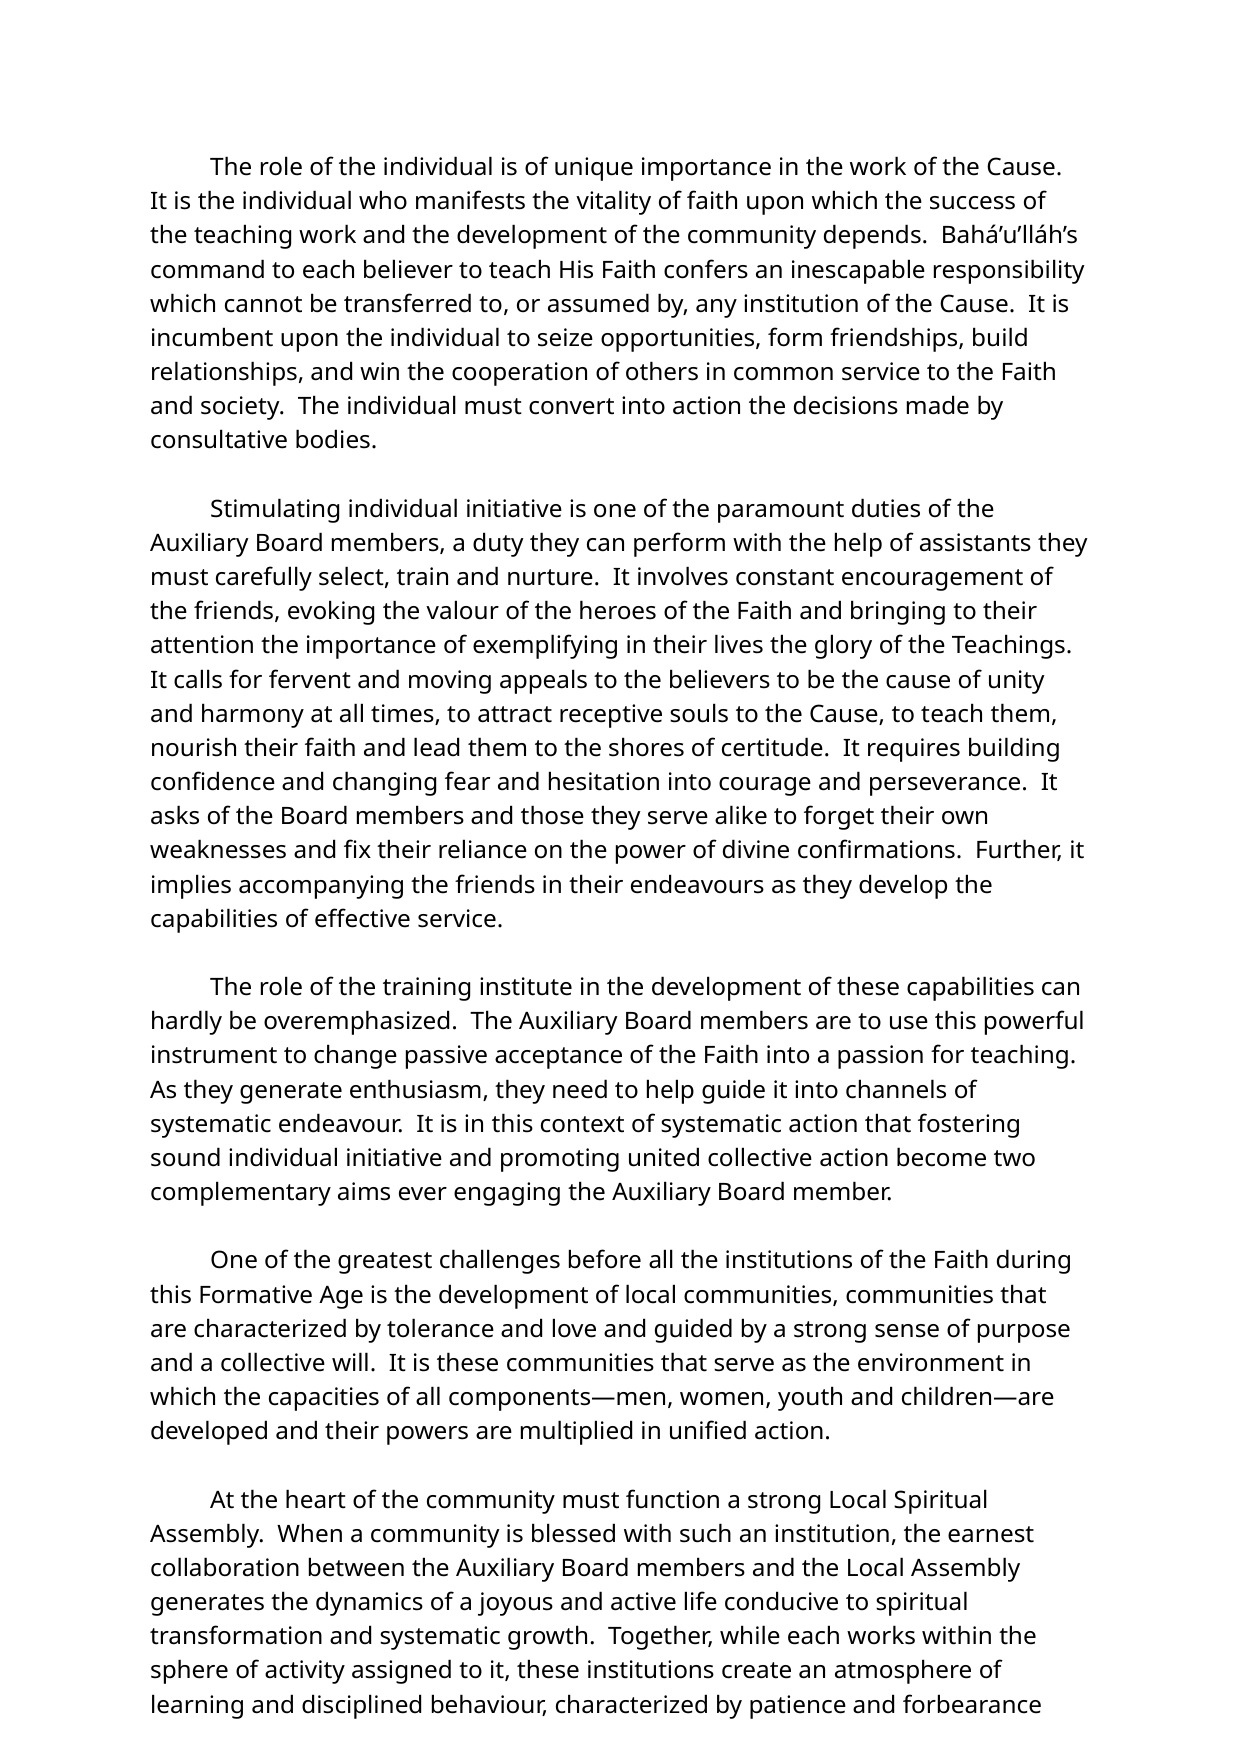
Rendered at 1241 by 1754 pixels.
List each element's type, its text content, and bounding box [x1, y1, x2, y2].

text Stimulating individual initiative is one of the paramount duties of the Auxiliary Board members, a duty they can perform with the help of assistants they must carefully select, train and nurture. It involves constant encouragement of the friends, evoking the valour of the heroes of the Faith and bringing to their attention the importance of exemplifying in their lives the glory of the Teachings. It calls for fervent and moving appeals to the believers to be the cause of unity and harmony at all times, to attract receptive souls to the Cause, to teach them, nourish their faith and lead them to the shores of certitude. It requires building confidence and changing fear and hesitation into courage and perseverance. It asks of the Board members and those they serve alike to forget their own weaknesses and fix their reliance on the power of divine confirmations. Further, it implies accompanying the friends in their endeavours as they develop the capabilities of effective service. [150, 492, 1090, 934]
text The role of the training institute in the development of these capabilities can hardly be overemphasized. The Auxiliary Board members are to use this powerful instrument to change passive acceptance of the Faith into a passion for teaching. As they generate enthusiasm, they need to help guide it into channels of systematic endeavour. It is in this context of systematic action that fostering sound individual initiative and promoting united collective action become two complementary aims ever engaging the Auxiliary Board member. [150, 970, 1090, 1208]
text The role of the individual is of unique importance in the work of the Cause. It is the individual who manifests the vitality of faith upon which the success of the teaching work and the development of the community depends. Bahá’u’lláh’s command to each believer to teach His Faith confers an inescapable responsibility which cannot be transferred to, or assumed by, any institution of the Cause. It is incumbent upon the individual to seize opportunities, form friendships, build relationships, and win the cooperation of others in common service to the Faith and society. The individual must convert into action the decisions made by consultative bodies. [150, 150, 1090, 456]
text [150, 1482, 1090, 1720]
text One of the greatest challenges before all the institutions of the Faith during this Formative Age is the development of local communities, communities that are characterized by tolerance and love and guided by a strong sense of purpose and a collective will. It is these communities that serve as the environment in which the capacities of all components—men, women, youth and children—are developed and their powers are multiplied in unified action. [150, 1243, 1090, 1447]
